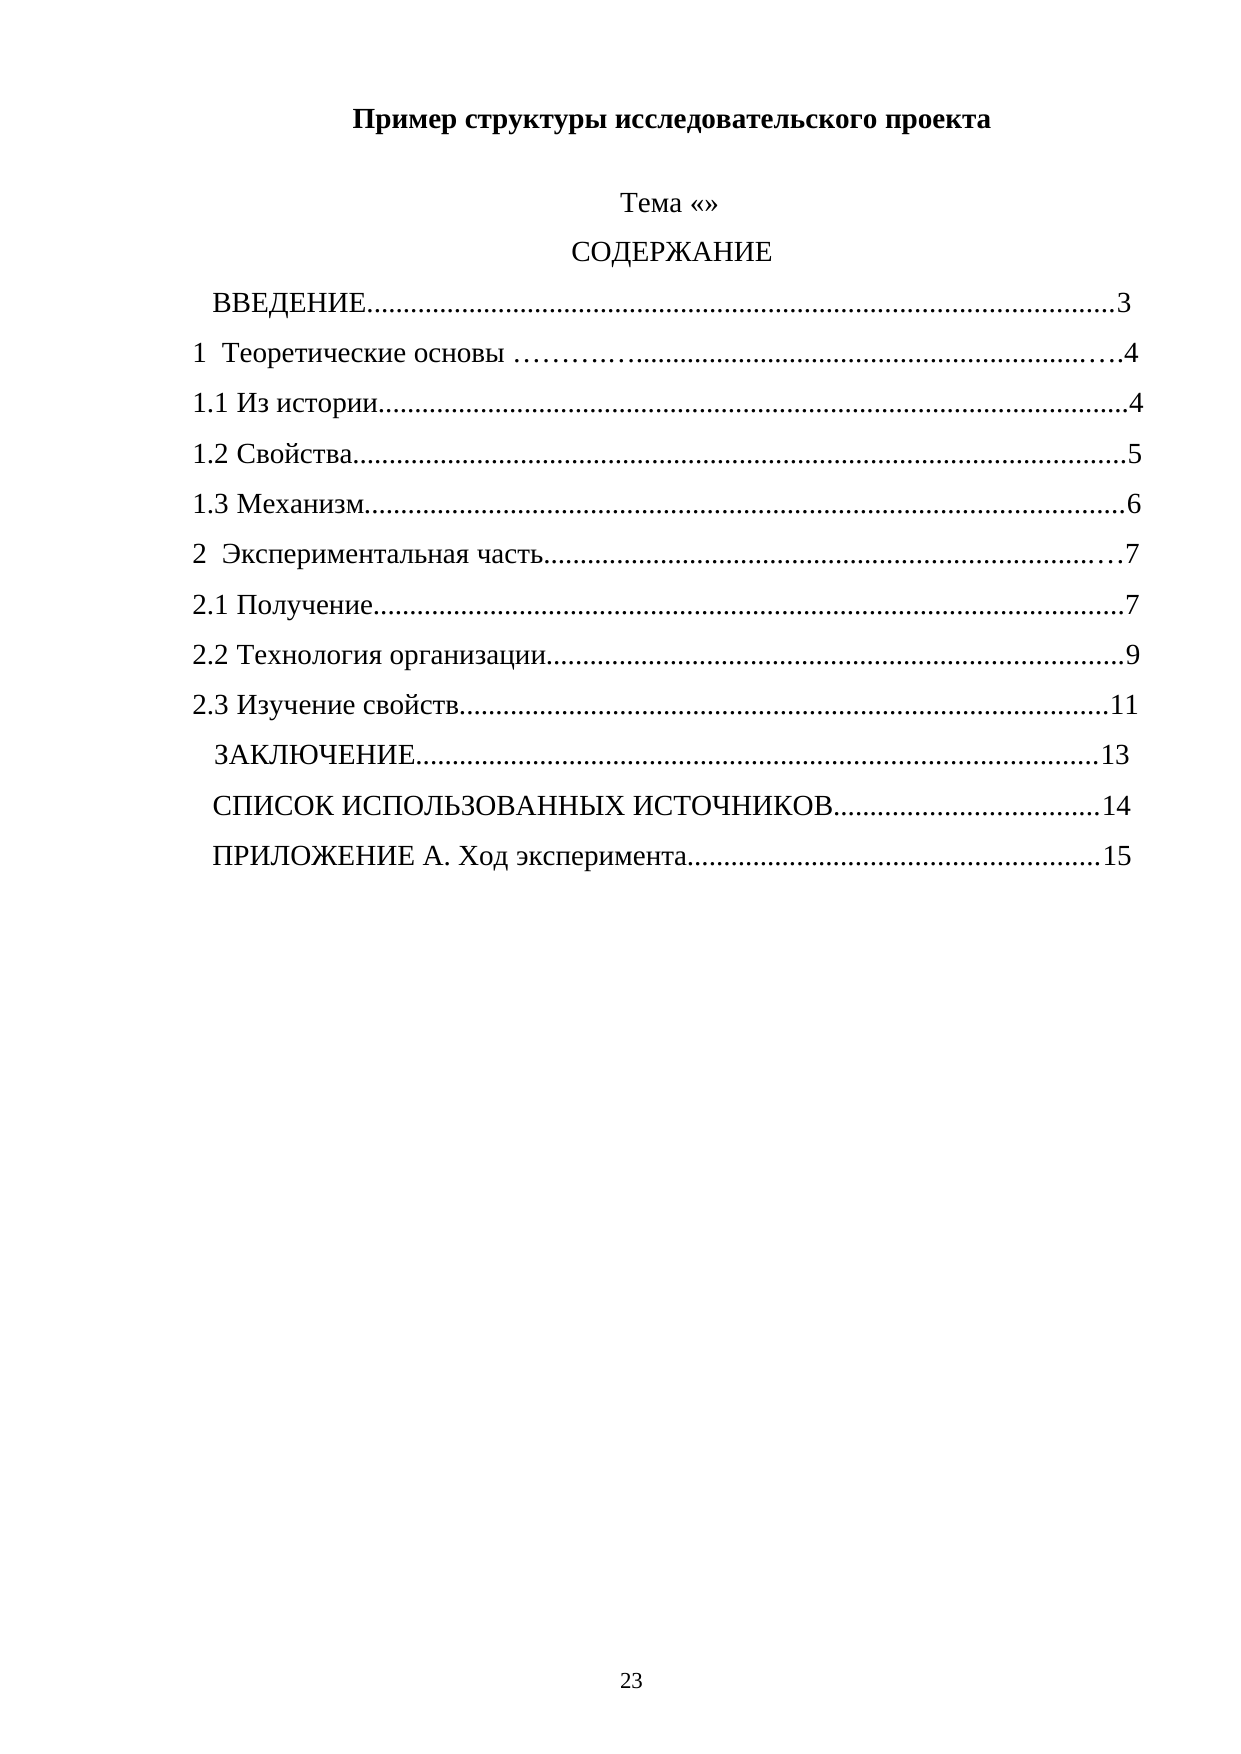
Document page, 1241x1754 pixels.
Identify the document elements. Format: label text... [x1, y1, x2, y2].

subtitle Пример структуры исследовательского проекта [133, 101, 1151, 135]
list Получение 7 [133, 587, 1151, 620]
list Теоретические основы ……….… ….4 [133, 335, 1151, 368]
list Экспериментальная часть …7 [133, 536, 1151, 570]
text ПРИЛОЖЕНИЕ А. Ход эксперимента 15 [133, 838, 1151, 872]
text СОДЕРЖАНИЕ [133, 234, 1151, 268]
list Механизм 6 [133, 486, 1151, 519]
text Тема «» [133, 185, 1151, 218]
list Из истории 4 [133, 385, 1151, 419]
list Изучение свойств 11 [133, 687, 1151, 721]
text ЗАКЛЮЧЕНИЕ 13 [133, 737, 1151, 771]
list Свойства 5 [133, 436, 1151, 469]
text ВВЕДЕНИЕ 3 [133, 285, 1151, 318]
list Технология организации 9 [133, 637, 1151, 670]
text СПИСОК ИСПОЛЬЗОВАННЫХ ИСТОЧНИКОВ 14 [133, 788, 1151, 821]
